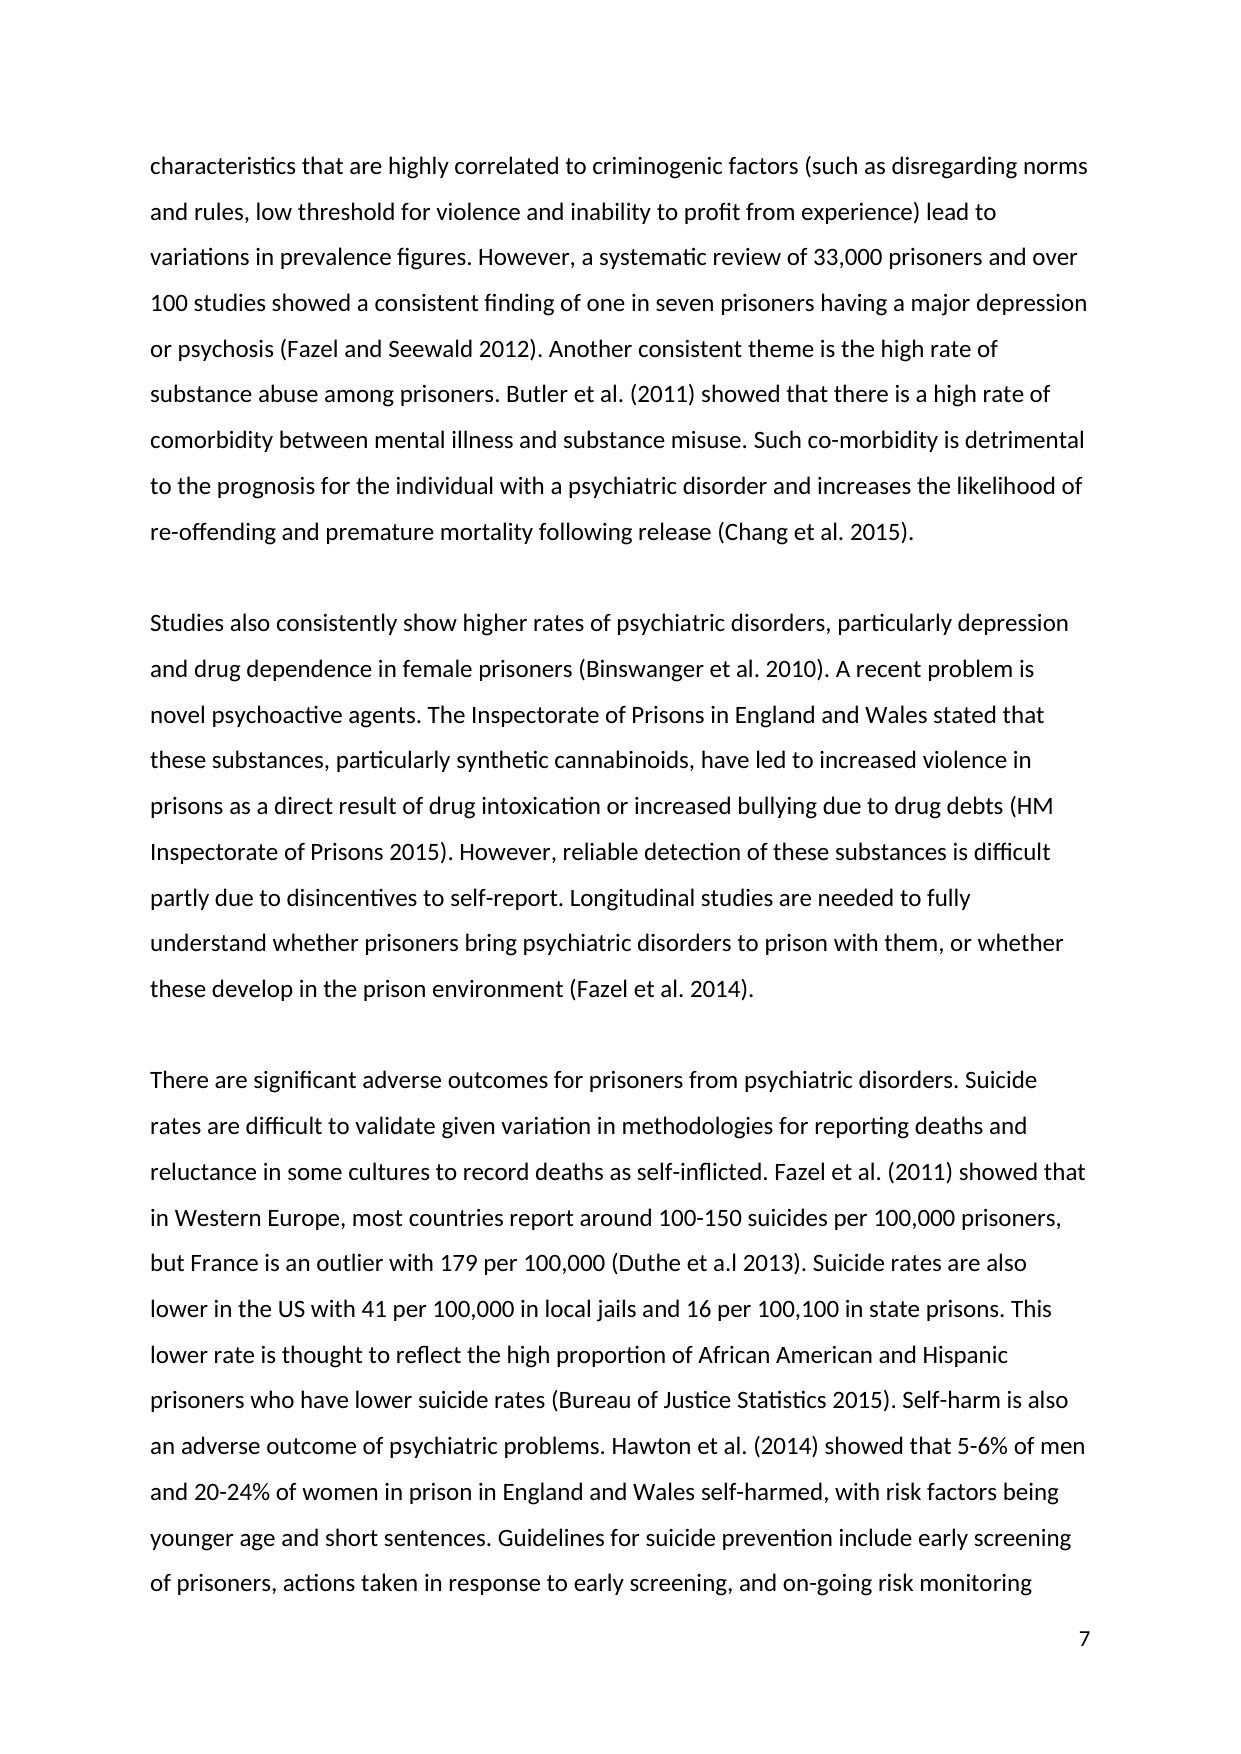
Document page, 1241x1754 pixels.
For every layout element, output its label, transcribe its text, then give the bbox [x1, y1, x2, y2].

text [150, 150, 1090, 546]
text Studies also consistently show higher rates of psychiatric disorders, particularly depression and drug dependence in female prisoners (Binswanger et al. 2010). A recent problem is novel psychoactive agents. The Inspectorate of Prisons in England and Wales stated that these substances, particularly synthetic cannabinoids, have led to increased violence in prisons as a direct result of drug intoxication or increased bullying due to drug debts (HM Inspectorate of Prisons 2015). However, reliable detection of these substances is difficult partly due to disincentives to self-report. Longitudinal studies are needed to fully understand whether prisoners bring psychiatric disorders to prison with them, or whether these develop in the prison environment (Fazel et al. 2014). [150, 607, 1090, 1004]
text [150, 1064, 1090, 1598]
